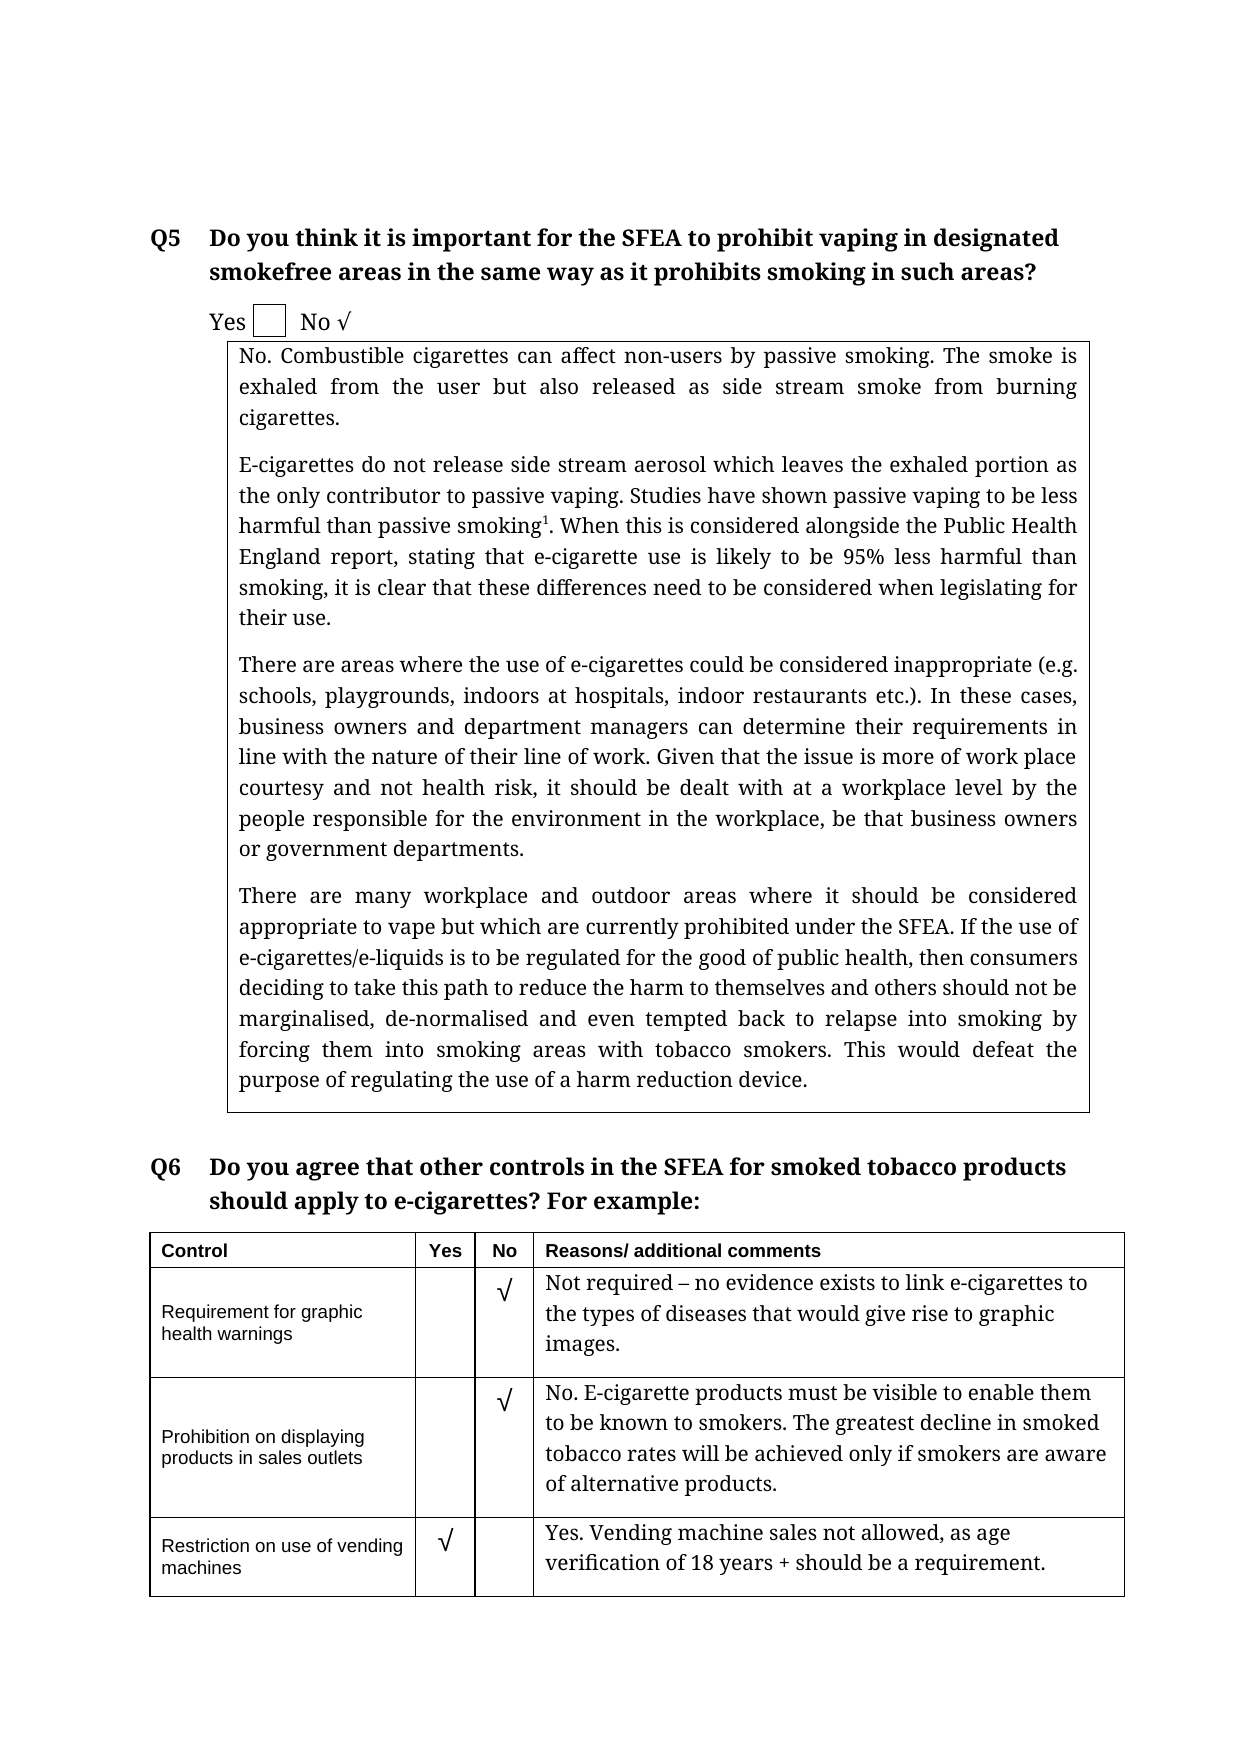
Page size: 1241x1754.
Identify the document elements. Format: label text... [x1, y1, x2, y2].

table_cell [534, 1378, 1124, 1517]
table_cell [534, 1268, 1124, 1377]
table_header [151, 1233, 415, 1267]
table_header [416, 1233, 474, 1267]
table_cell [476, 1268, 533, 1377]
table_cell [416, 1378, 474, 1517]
text Yes No √ [209, 303, 1090, 337]
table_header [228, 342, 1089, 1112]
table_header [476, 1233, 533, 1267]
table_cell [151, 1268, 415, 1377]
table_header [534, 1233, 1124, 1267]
subtitle Q6 Do you agree that other controls in the SFEA for smoked tobacco products should apply to e-cigarettes? For example: [150, 1151, 1090, 1216]
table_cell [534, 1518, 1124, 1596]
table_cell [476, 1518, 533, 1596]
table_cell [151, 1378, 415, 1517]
subtitle Q5 Do you think it is important for the SFEA to prohibit vaping in designated smokefree areas in the same way as it prohibits smoking in such areas? [150, 222, 1090, 287]
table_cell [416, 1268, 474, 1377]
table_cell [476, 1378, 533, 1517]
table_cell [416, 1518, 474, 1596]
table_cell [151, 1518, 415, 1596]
